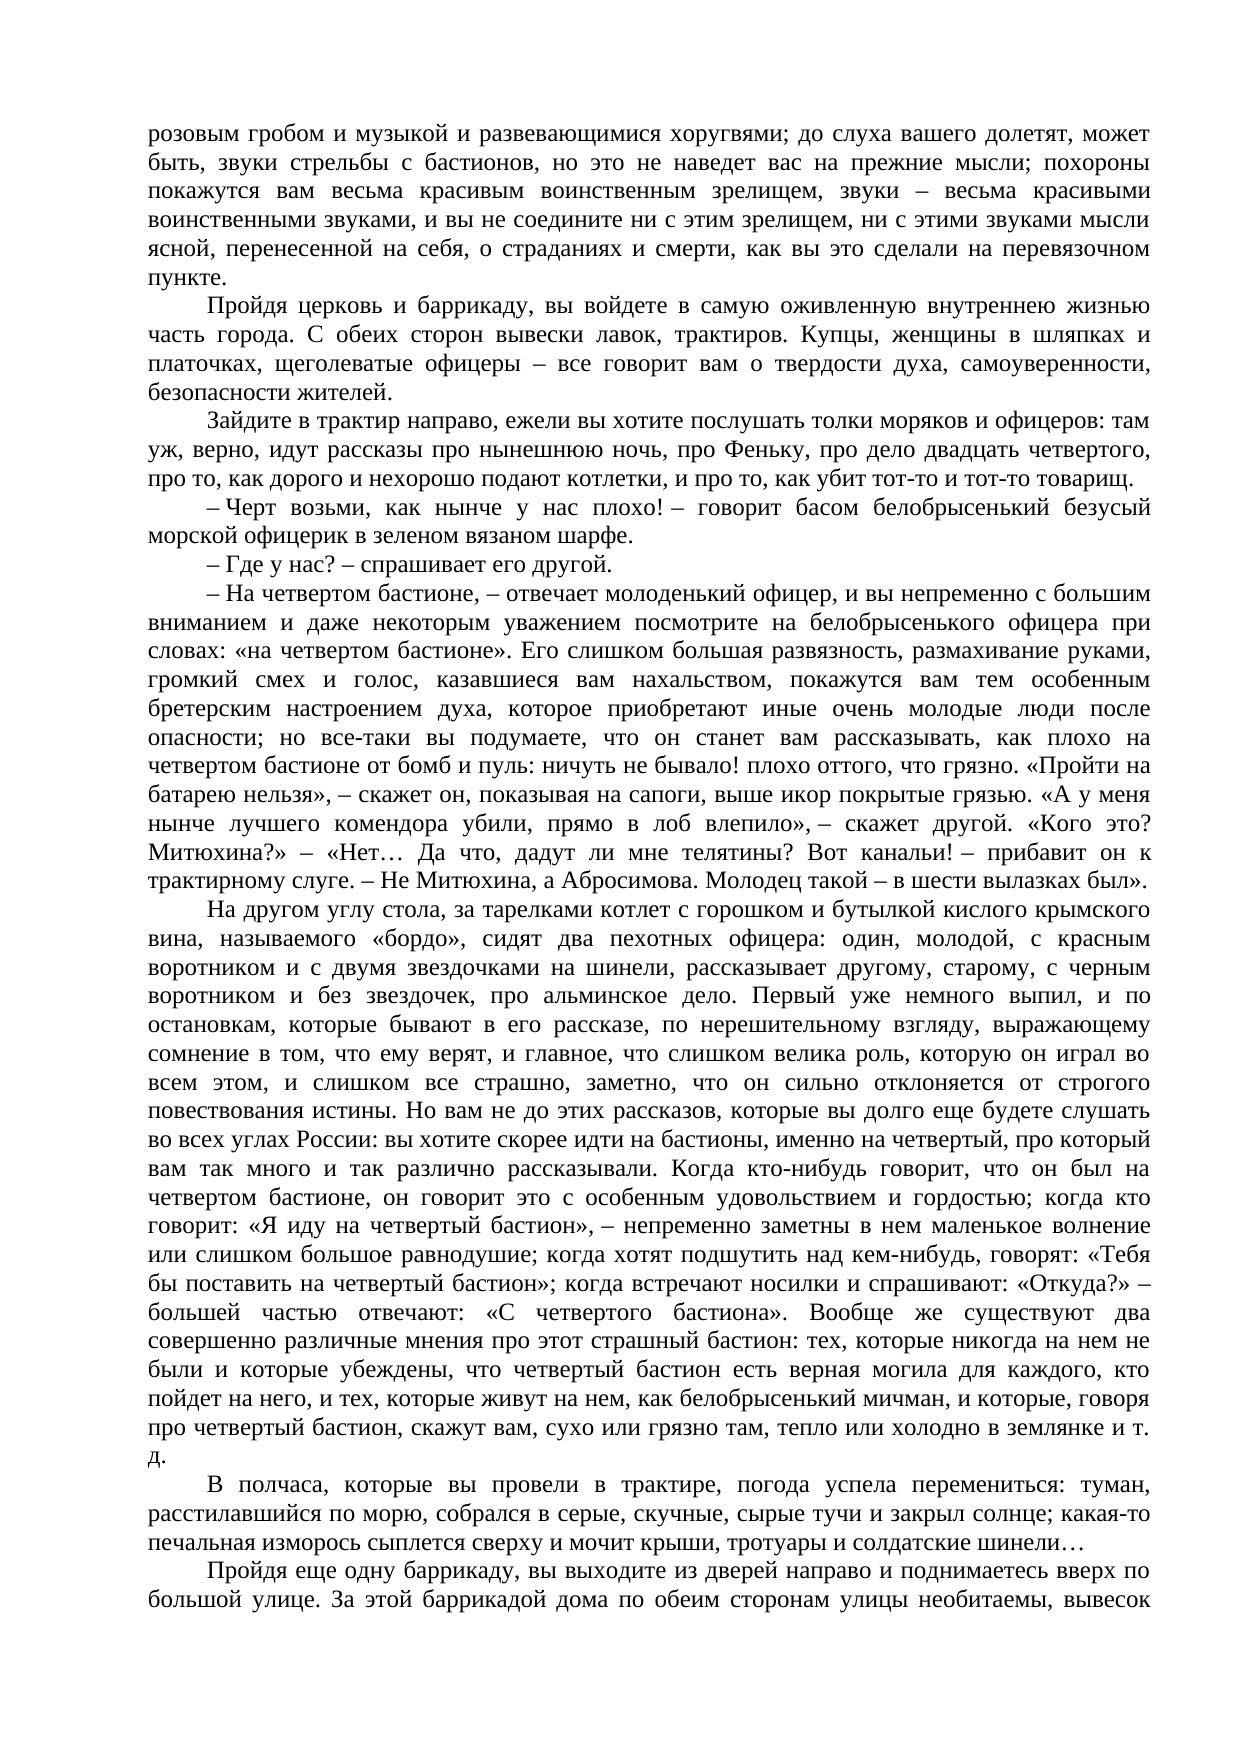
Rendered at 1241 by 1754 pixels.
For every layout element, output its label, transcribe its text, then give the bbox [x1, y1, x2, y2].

text – На четвертом бастионе, – отвечает молоденький офицер, и вы непременно с большим вниманием и даже некоторым уважением посмотрите на белобрысенького офицера при словах: «на четвертом бастионе». Его слишком большая развязность, размахивание руками, громкий смех и голос, казавшиеся вам нахальством, покажутся вам тем особенным бретерским настроением духа, которое приобретают иные очень молодые люди после опасности; но все-таки вы подумаете, что он станет вам рассказывать, как плохо на четвертом бастионе от бомб и пуль: ничуть не бывало! плохо оттого, что грязно. «Пройти на батарею нельзя», – скажет он, показывая на сапоги, выше икор покрытые грязью. «А у меня нынче лучшего комендора убили, прямо в лоб влепило», – скажет другой. «Кого это? Митюхина?» – «Нет… Да что, дадут ли мне телятины? Вот канальи! – прибавит он к трактирному слуге. – Не Митюхина, а Абросимова. Молодец такой – в шести вылазках был». [148, 578, 1152, 894]
text На другом углу стола, за тарелками котлет с горошком и бутылкой кислого крымского вина, называемого «бордо», сидят два пехотных офицера: один, молодой, с красным воротником и с двумя звездочками на шинели, рассказывает другому, старому, с черным воротником и без звездочек, про альминское дело. Первый уже немного выпил, и по остановкам, которые бывают в его рассказе, по нерешительному взгляду, выражающему сомнение в том, что ему верят, и главное, что слишком велика роль, которую он играл во всем этом, и слишком все страшно, заметно, что он сильно отклоняется от строгого повествования истины. Но вам не до этих рассказов, которые вы долго еще будете слушать во всех углах России: вы хотите скорее идти на бастионы, именно на четвертый, про который вам так много и так различно рассказывали. Когда кто-нибудь говорит, что он был на четвертом бастионе, он говорит это с особенным удовольствием и гордостью; когда кто говорит: «Я иду на четвертый бастион», – непременно заметны в нем маленькое волнение или слишком большое равнодушие; когда хотят подшутить над кем-нибудь, говорят: «Тебя бы поставить на четвертый бастион»; когда встречают носилки и спрашивают: «Откуда?» – большей частью отвечают: «С четвертого бастиона». Вообще же существуют два совершенно различные мнения про этот страшный бастион: тех, которые никогда на нем не были и которые убеждены, что четвертый бастион есть верная могила для каждого, кто пойдет на него, и тех, которые живут на нем, как белобрысенький мичман, и которые, говоря про четвертый бастион, скажут вам, сухо или грязно там, тепло или холодно в землянке и т. д. [148, 894, 1152, 1469]
text – Черт возьми, как нынче у нас плохо! – говорит басом белобрысенький безусый морской офицерик в зеленом вязаном шарфе. [148, 492, 1152, 549]
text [148, 1556, 1152, 1613]
text – Где у нас? – спрашивает его другой. [148, 549, 1152, 578]
text Пройдя церковь и баррикаду, вы войдете в самую оживленную внутреннею жизнью часть города. С обеих сторон вывески лавок, трактиров. Купцы, женщины в шляпках и платочках, щеголеватые офицеры – все говорит вам о твердости духа, самоуверенности, безопасности жителей. [148, 291, 1152, 406]
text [148, 118, 1152, 291]
text В полчаса, которые вы провели в трактире, погода успела перемениться: туман, расстилавшийся по морю, собрался в серые, скучные, сырые тучи и закрыл солнце; какая-то печальная изморось сыплется сверху и мочит крыши, тротуары и солдатские шинели… [148, 1469, 1152, 1556]
text Зайдите в трактир направо, ежели вы хотите послушать толки моряков и офицеров: там уж, верно, идут рассказы про нынешнюю ночь, про Феньку, про дело двадцать четвертого, про то, как дорого и нехорошо подают котлетки, и про то, как убит тот-то и тот-то товарищ. [148, 406, 1152, 492]
